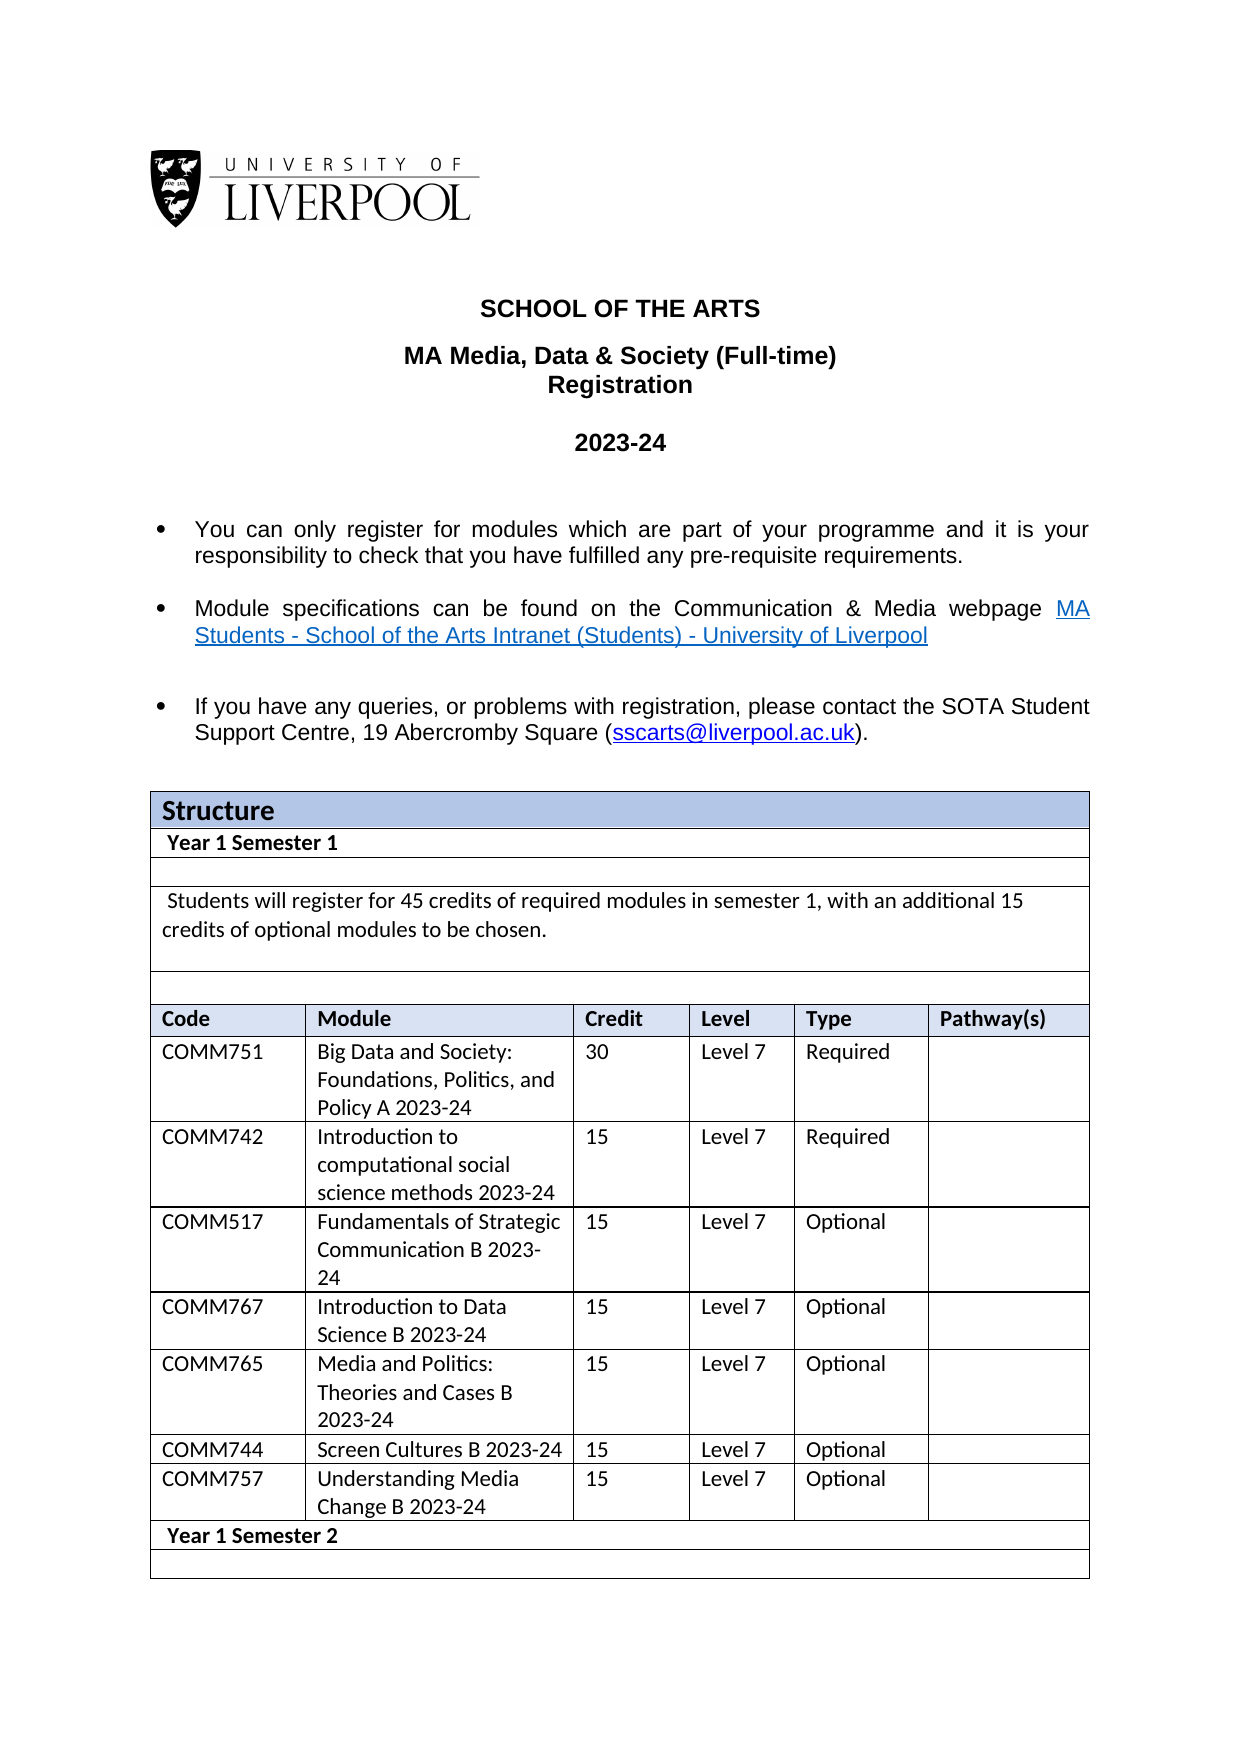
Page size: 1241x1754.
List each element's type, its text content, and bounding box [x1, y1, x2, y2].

table_cell Level 7 [690, 1037, 794, 1121]
table_cell Level 7 [690, 1464, 794, 1520]
table_cell Optional [795, 1208, 928, 1291]
table_cell COMM765 [151, 1350, 305, 1434]
text 2023-24 [150, 427, 1090, 456]
table_cell Media and Politics: Theories and Cases B 2023-24 [306, 1350, 573, 1434]
table_cell Introduction to Data Science B 2023-24 [306, 1293, 573, 1348]
table_cell COMM757 [151, 1464, 305, 1520]
table_cell COMM767 [151, 1293, 305, 1348]
table_cell 15 [574, 1350, 689, 1434]
list Module specifications can be found on the Communication & Media webpage MA Students - School of the Arts Intranet (Students) - University of Liverpool [157, 595, 1090, 648]
table_cell [151, 858, 1089, 886]
table_cell COMM751 [151, 1037, 305, 1121]
table_cell Pathway(s) [929, 1005, 1089, 1036]
text MA Media, Data & Society (Full-time) [150, 341, 1090, 370]
table_cell 15 [574, 1208, 689, 1291]
table_cell Big Data and Society: Foundations, Politics, and Policy A 2023-24 [306, 1037, 573, 1121]
table_cell Fundamentals of Strategic Communication B 2023-24 [306, 1208, 573, 1291]
text Registration [150, 370, 1090, 399]
table_cell Year 1 Semester 1 [151, 829, 1089, 857]
table_cell 30 [574, 1037, 689, 1121]
table_cell Module [306, 1005, 573, 1036]
table_cell Level [690, 1005, 794, 1036]
table_cell Introduction to computational social science methods 2023-24 [306, 1122, 573, 1206]
table_header Structure [151, 792, 1089, 827]
table_cell Level 7 [690, 1208, 794, 1291]
table_cell [151, 972, 1089, 1003]
table_cell [929, 1208, 1089, 1291]
table_cell 15 [574, 1435, 689, 1463]
table_cell Level 7 [690, 1122, 794, 1206]
table_cell Type [795, 1005, 928, 1036]
table_cell 15 [574, 1122, 689, 1206]
table_cell COMM744 [151, 1435, 305, 1463]
table_cell Level 7 [690, 1435, 794, 1463]
table_cell COMM517 [151, 1208, 305, 1291]
list If you have any queries, or problems with registration, please contact the SOTA Student Support Centre, 19 Abercromby Square (sscarts@liverpool.ac.uk). [157, 693, 1090, 746]
table_cell Optional [795, 1350, 928, 1434]
table_cell [929, 1435, 1089, 1463]
table_cell [929, 1350, 1089, 1434]
table_cell Level 7 [690, 1350, 794, 1434]
table_cell Optional [795, 1293, 928, 1348]
table_cell Understanding Media Change B 2023-24 [306, 1464, 573, 1520]
table_cell [929, 1464, 1089, 1520]
table_cell [929, 1037, 1089, 1121]
text SCHOOL OF THE ARTS [150, 293, 1090, 322]
table_cell Level 7 [690, 1293, 794, 1348]
table_cell [929, 1122, 1089, 1206]
table_cell [929, 1293, 1089, 1348]
table_cell Year 1 Semester 2 [151, 1521, 1089, 1549]
table_cell Optional [795, 1464, 928, 1520]
table_cell Required [795, 1122, 928, 1206]
table_cell [151, 1550, 1089, 1578]
table_cell Required [795, 1037, 928, 1121]
table_cell Code [151, 1005, 305, 1036]
table_cell Students will register for 45 credits of required modules in semester 1, with an additional 15 credits of optional modules to be chosen. [151, 887, 1089, 971]
table_cell 15 [574, 1464, 689, 1520]
table_cell Credit [574, 1005, 689, 1036]
table_cell COMM742 [151, 1122, 305, 1206]
table_cell Optional [795, 1435, 928, 1463]
list You can only register for modules which are part of your programme and it is your responsibility to check that you have fulfilled any pre-requisite requirements. [157, 516, 1090, 569]
table_cell Screen Cultures B 2023-24 [306, 1435, 573, 1463]
table_cell 15 [574, 1293, 689, 1348]
